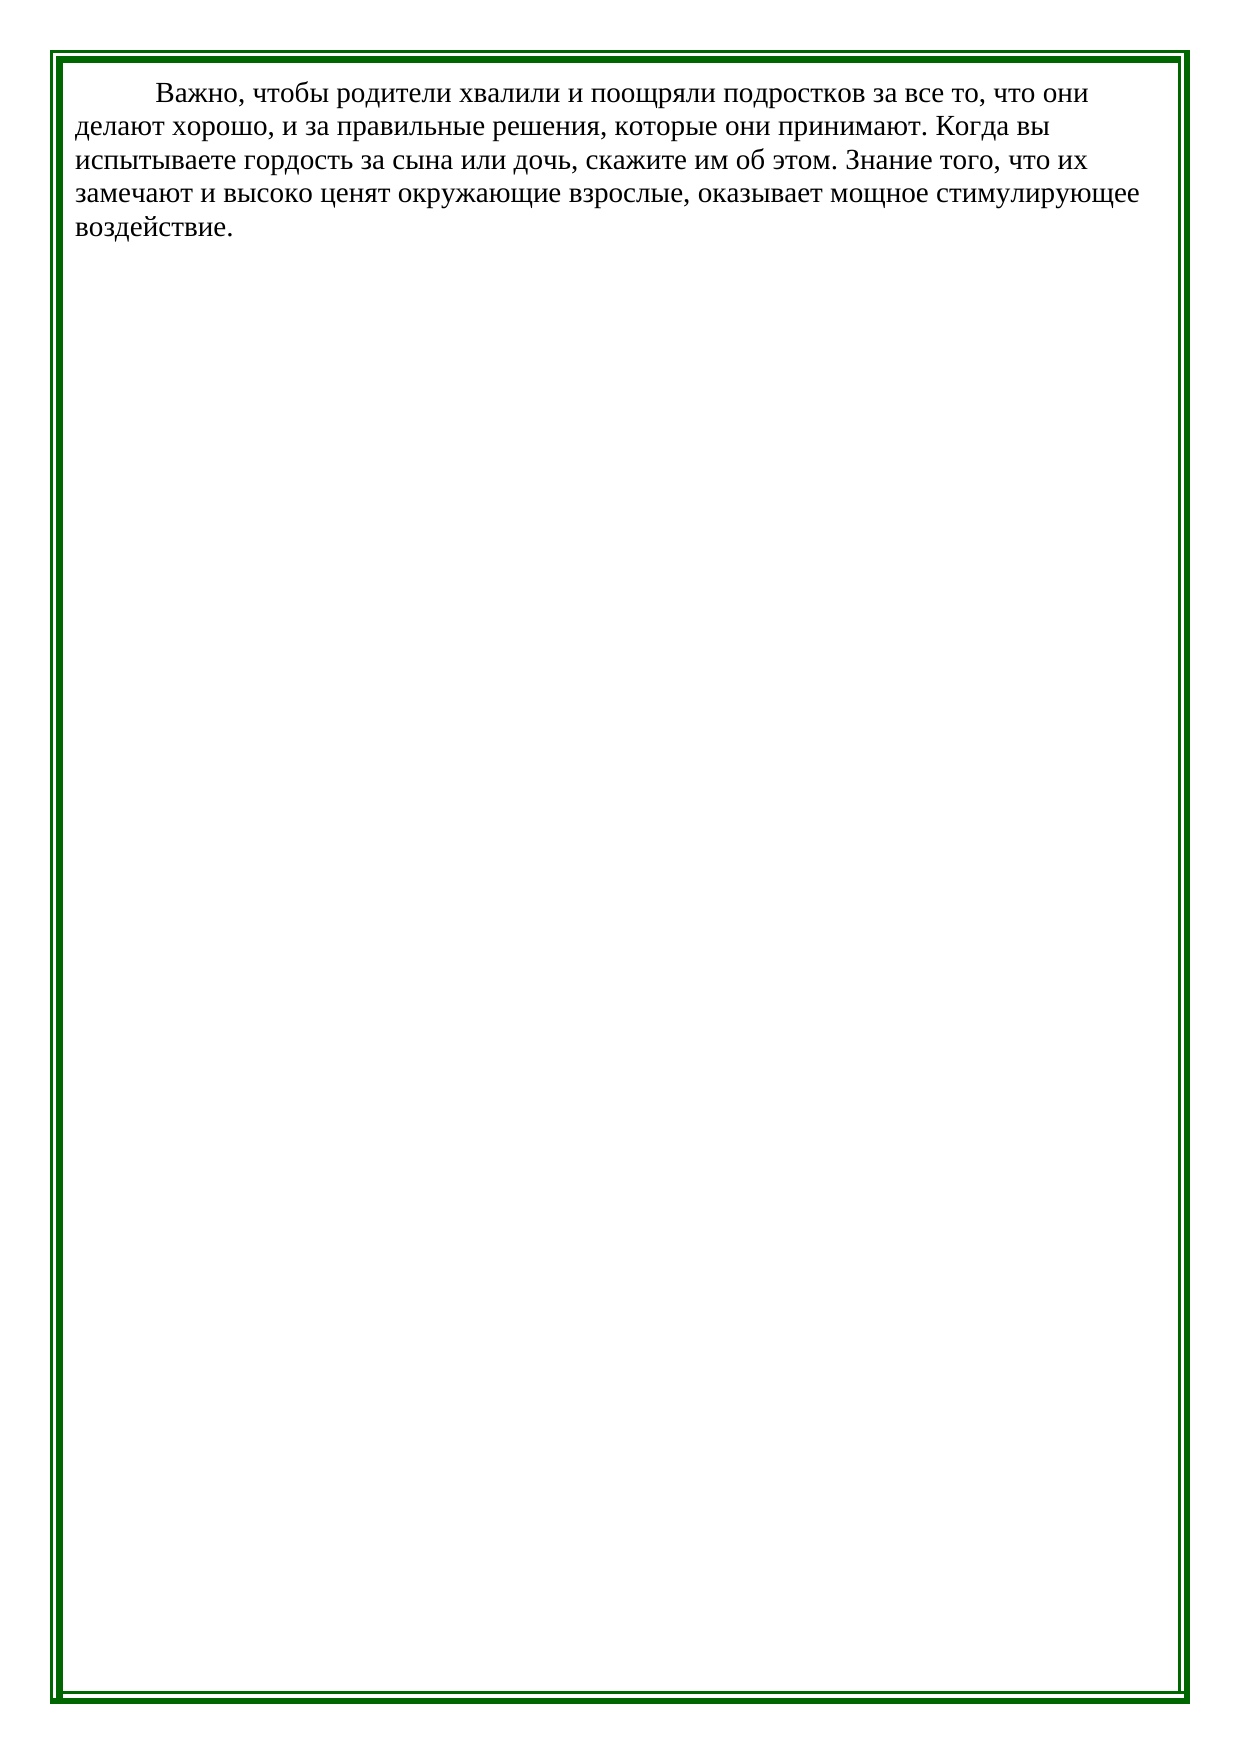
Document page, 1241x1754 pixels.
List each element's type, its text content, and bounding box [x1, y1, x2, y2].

text Важно, чтобы родители хвалили и поощряли подростков за все то, что они делают хорошо, и за правильные решения, которые они принимают. Когда вы испытываете гордость за сына или дочь, скажите им об этом. Знание того, что их замечают и высоко ценят окружающие взрослые, оказывает мощное стимулирующее воздействие. [75, 75, 1165, 243]
